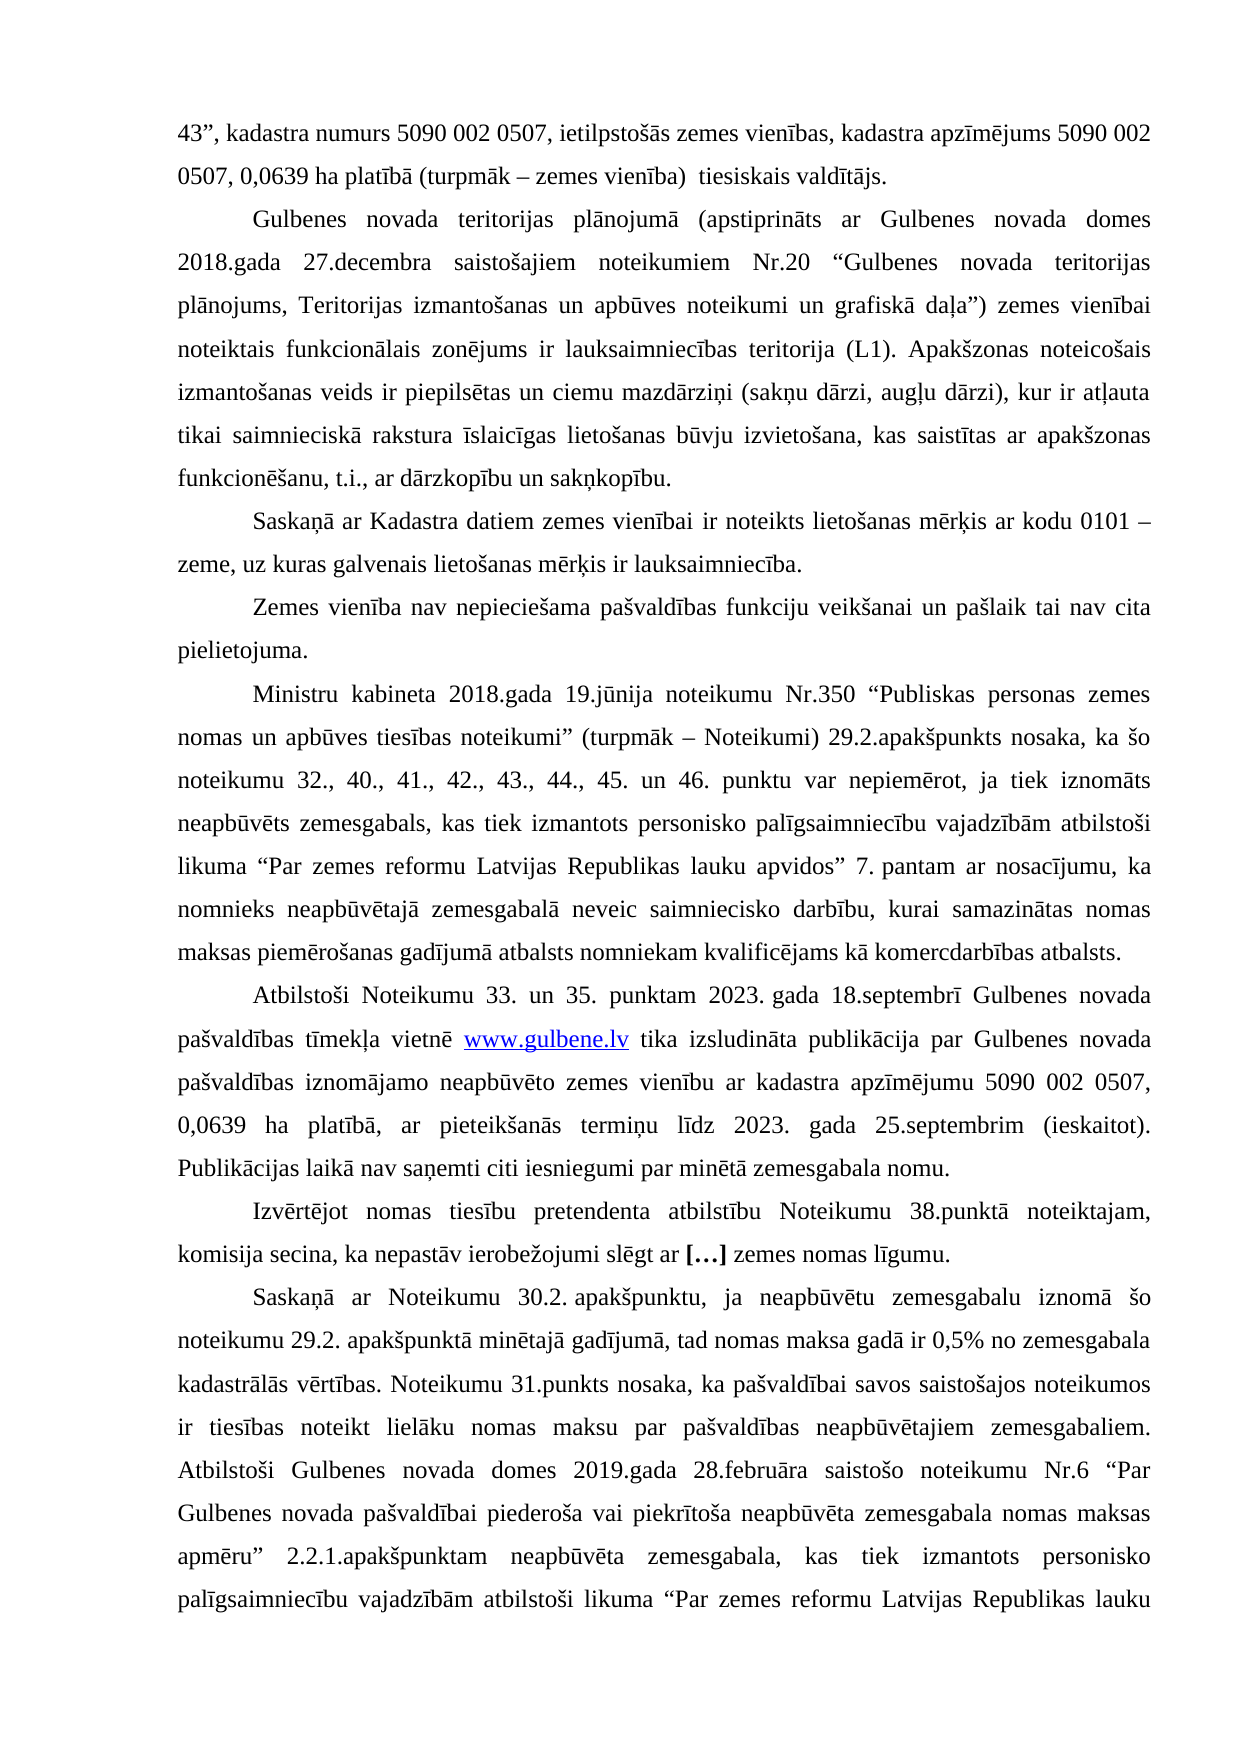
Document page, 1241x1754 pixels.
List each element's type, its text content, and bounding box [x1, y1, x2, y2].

text Izvērtējot nomas tiesību pretendenta atbilstību Noteikumu 38.punktā noteiktajam, komisija secina, ka nepastāv ierobežojumi slēgt ar […] zemes nomas līgumu. [177, 1196, 1152, 1268]
text Ministru kabineta 2018.gada 19.jūnija noteikumu Nr.350 “Publiskas personas zemes nomas un apbūves tiesības noteikumi” (turpmāk – Noteikumi) 29.2.apakšpunkts nosaka, ka šo noteikumu 32., 40., 41., 42., 43., 44., 45. un 46. punktu var nepiemērot, ja tiek iznomāts neapbūvēts zemesgabals, kas tiek izmantots personisko palīgsaimniecību vajadzībām atbilstoši likuma “Par zemes reformu Latvijas Republikas lauku apvidos” 7. pantam ar nosacījumu, ka nomnieks neapbūvētajā zemesgabalā neveic saimniecisko darbību, kurai samazinātas nomas maksas piemērošanas gadījumā atbalsts nomniekam kvalificējams kā komercdarbības atbalsts. [177, 679, 1152, 966]
text Gulbenes novada teritorijas plānojumā (apstiprināts ar Gulbenes novada domes 2018.gada 27.decembra saistošajiem noteikumiem Nr.20 “Gulbenes novada teritorijas plānojums, Teritorijas izmantošanas un apbūves noteikumi un grafiskā daļa”) zemes vienībai noteiktais funkcionālais zonējums ir lauksaimniecības teritorija (L1). Apakšzonas noteicošais izmantošanas veids ir piepilsētas un ciemu mazdārziņi (sakņu dārzi, augļu dārzi), kur ir atļauta tikai saimnieciskā rakstura īslaicīgas lietošanas būvju izvietošana, kas saistītas ar apakšzonas funkcionēšanu, t.i., ar dārzkopību un sakņkopību. [177, 204, 1152, 492]
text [177, 118, 1152, 190]
text Zemes vienība nav nepieciešama pašvaldības funkciju veikšanai un pašlaik tai nav cita pielietojuma. [177, 592, 1152, 664]
text Saskaņā ar Kadastra datiem zemes vienībai ir noteikts lietošanas mērķis ar kodu 0101 – zeme, uz kuras galvenais lietošanas mērķis ir lauksaimniecība. [177, 506, 1152, 578]
text Atbilstoši Noteikumu 33. un 35. punktam 2023. gada 18.septembrī Gulbenes novada pašvaldības tīmekļa vietnē www.gulbene.lv tika izsludināta publikācija par Gulbenes novada pašvaldības iznomājamo neapbūvēto zemes vienību ar kadastra apzīmējumu 5090 002 0507, 0,0639 ha platībā, ar pieteikšanās termiņu līdz 2023. gada 25.septembrim (ieskaitot). Publikācijas laikā nav saņemti citi iesniegumi par minētā zemesgabala nomu. [177, 981, 1152, 1182]
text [177, 1282, 1152, 1613]
